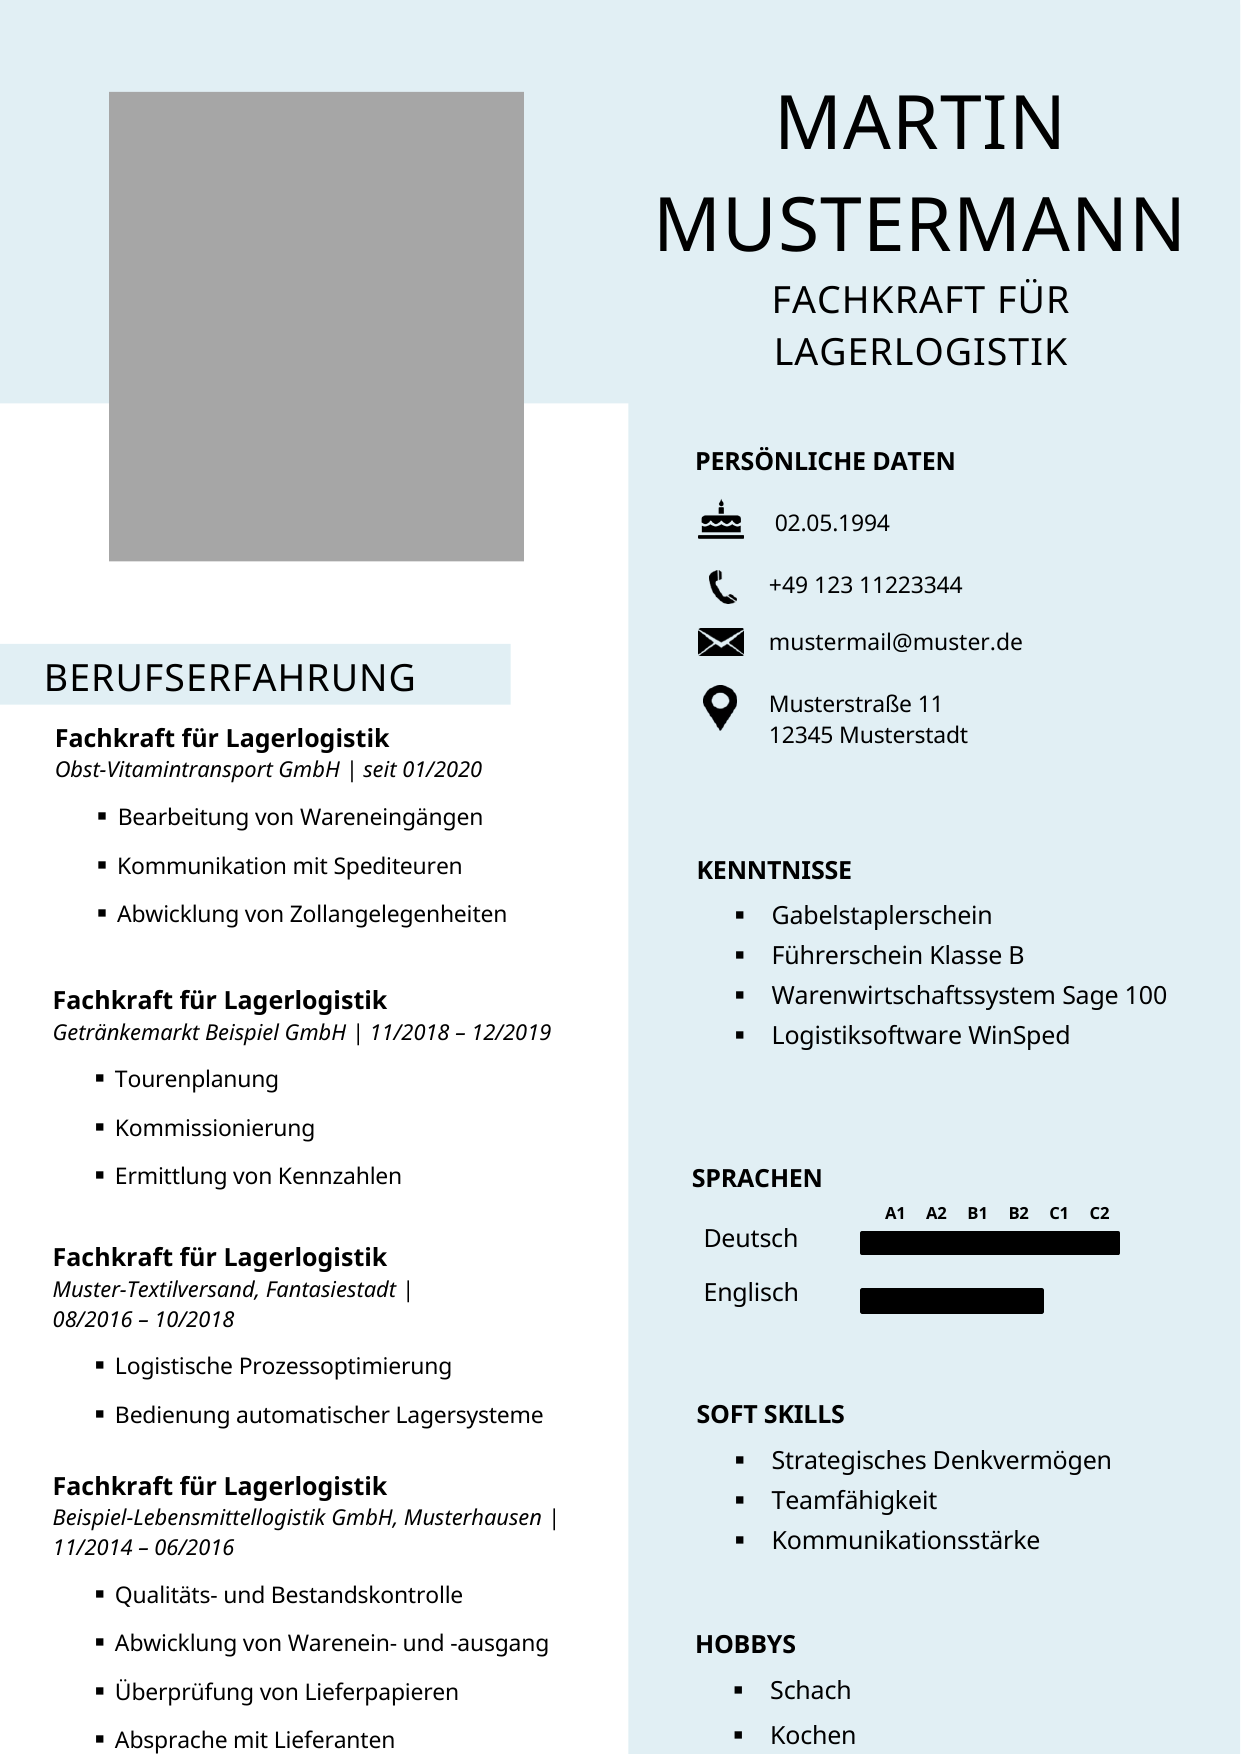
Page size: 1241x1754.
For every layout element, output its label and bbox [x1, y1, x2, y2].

picture [709, 570, 737, 604]
picture [703, 685, 737, 731]
picture [698, 498, 744, 539]
picture [698, 628, 744, 656]
